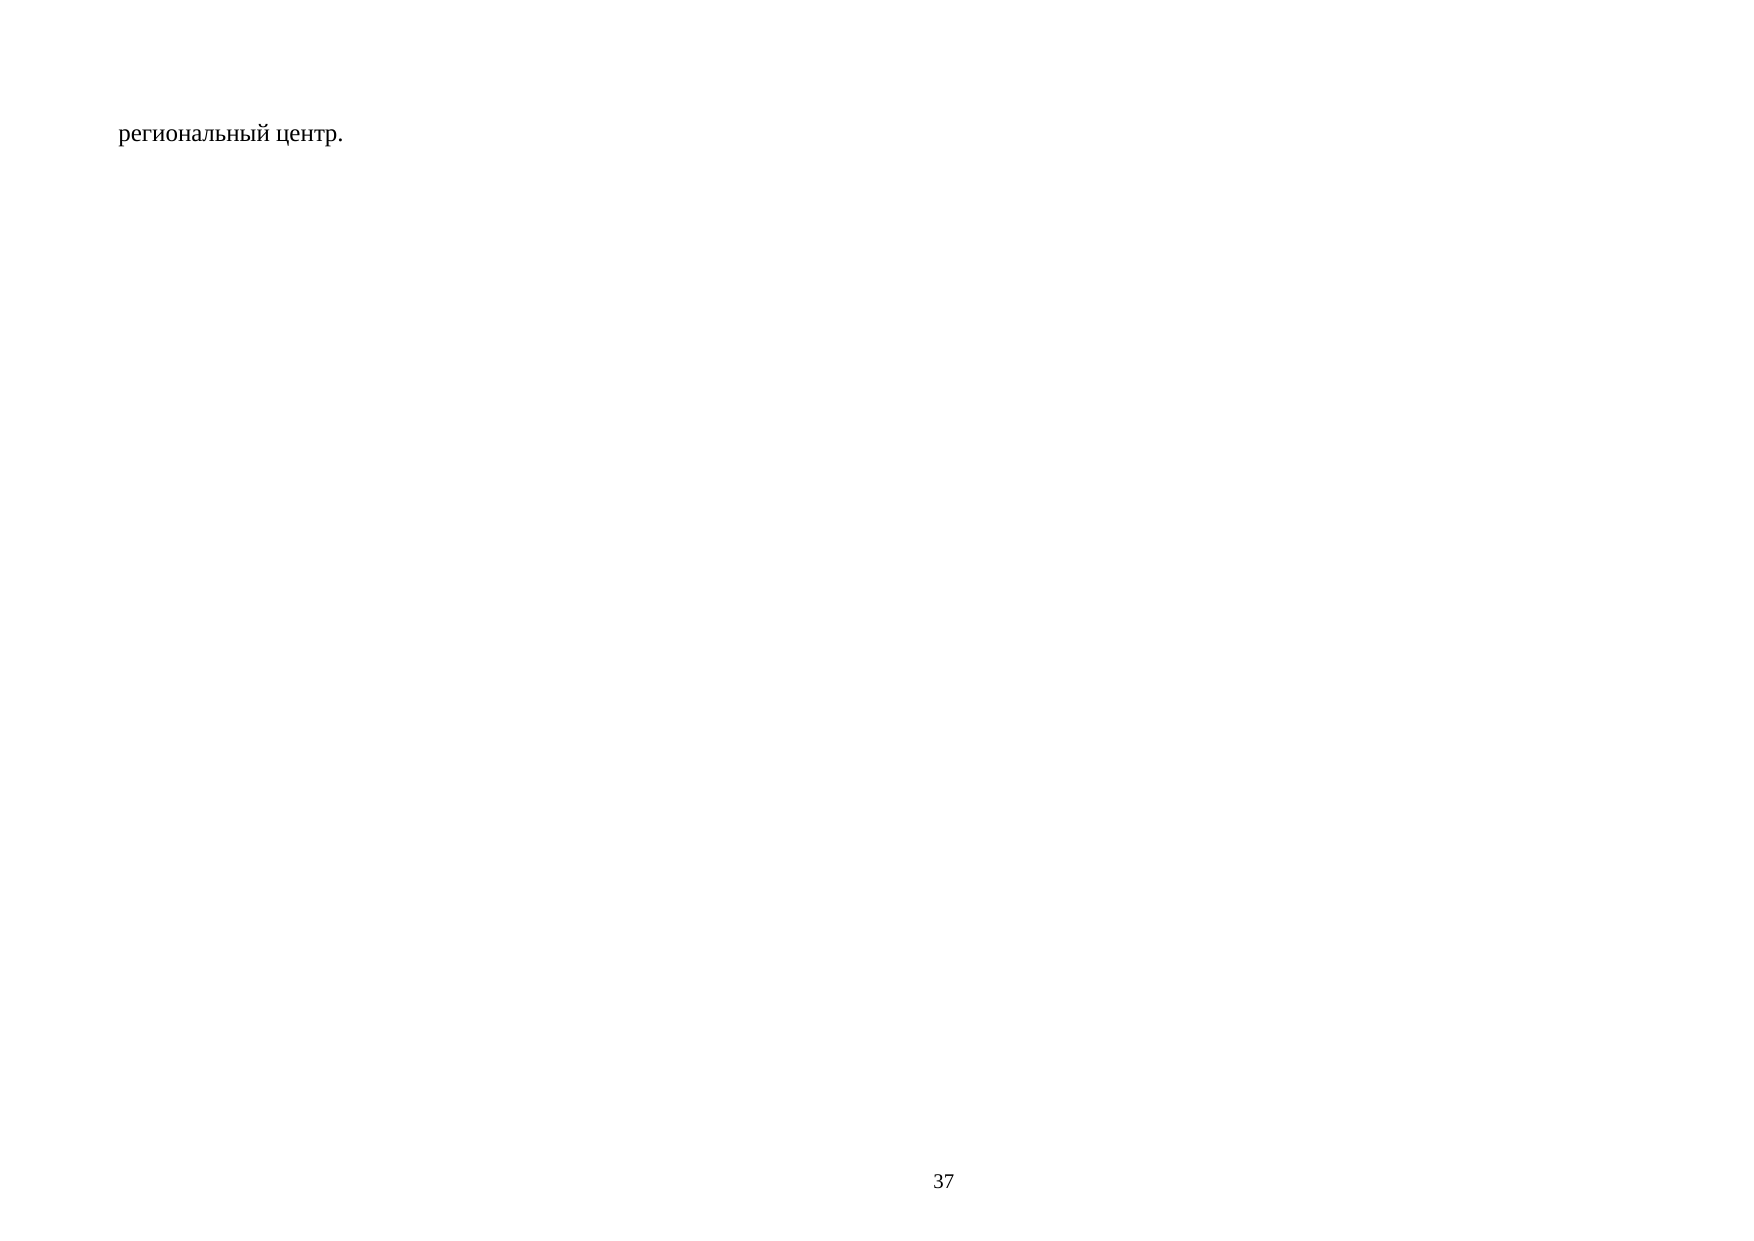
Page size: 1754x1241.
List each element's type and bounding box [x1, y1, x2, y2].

text [118, 118, 1695, 147]
